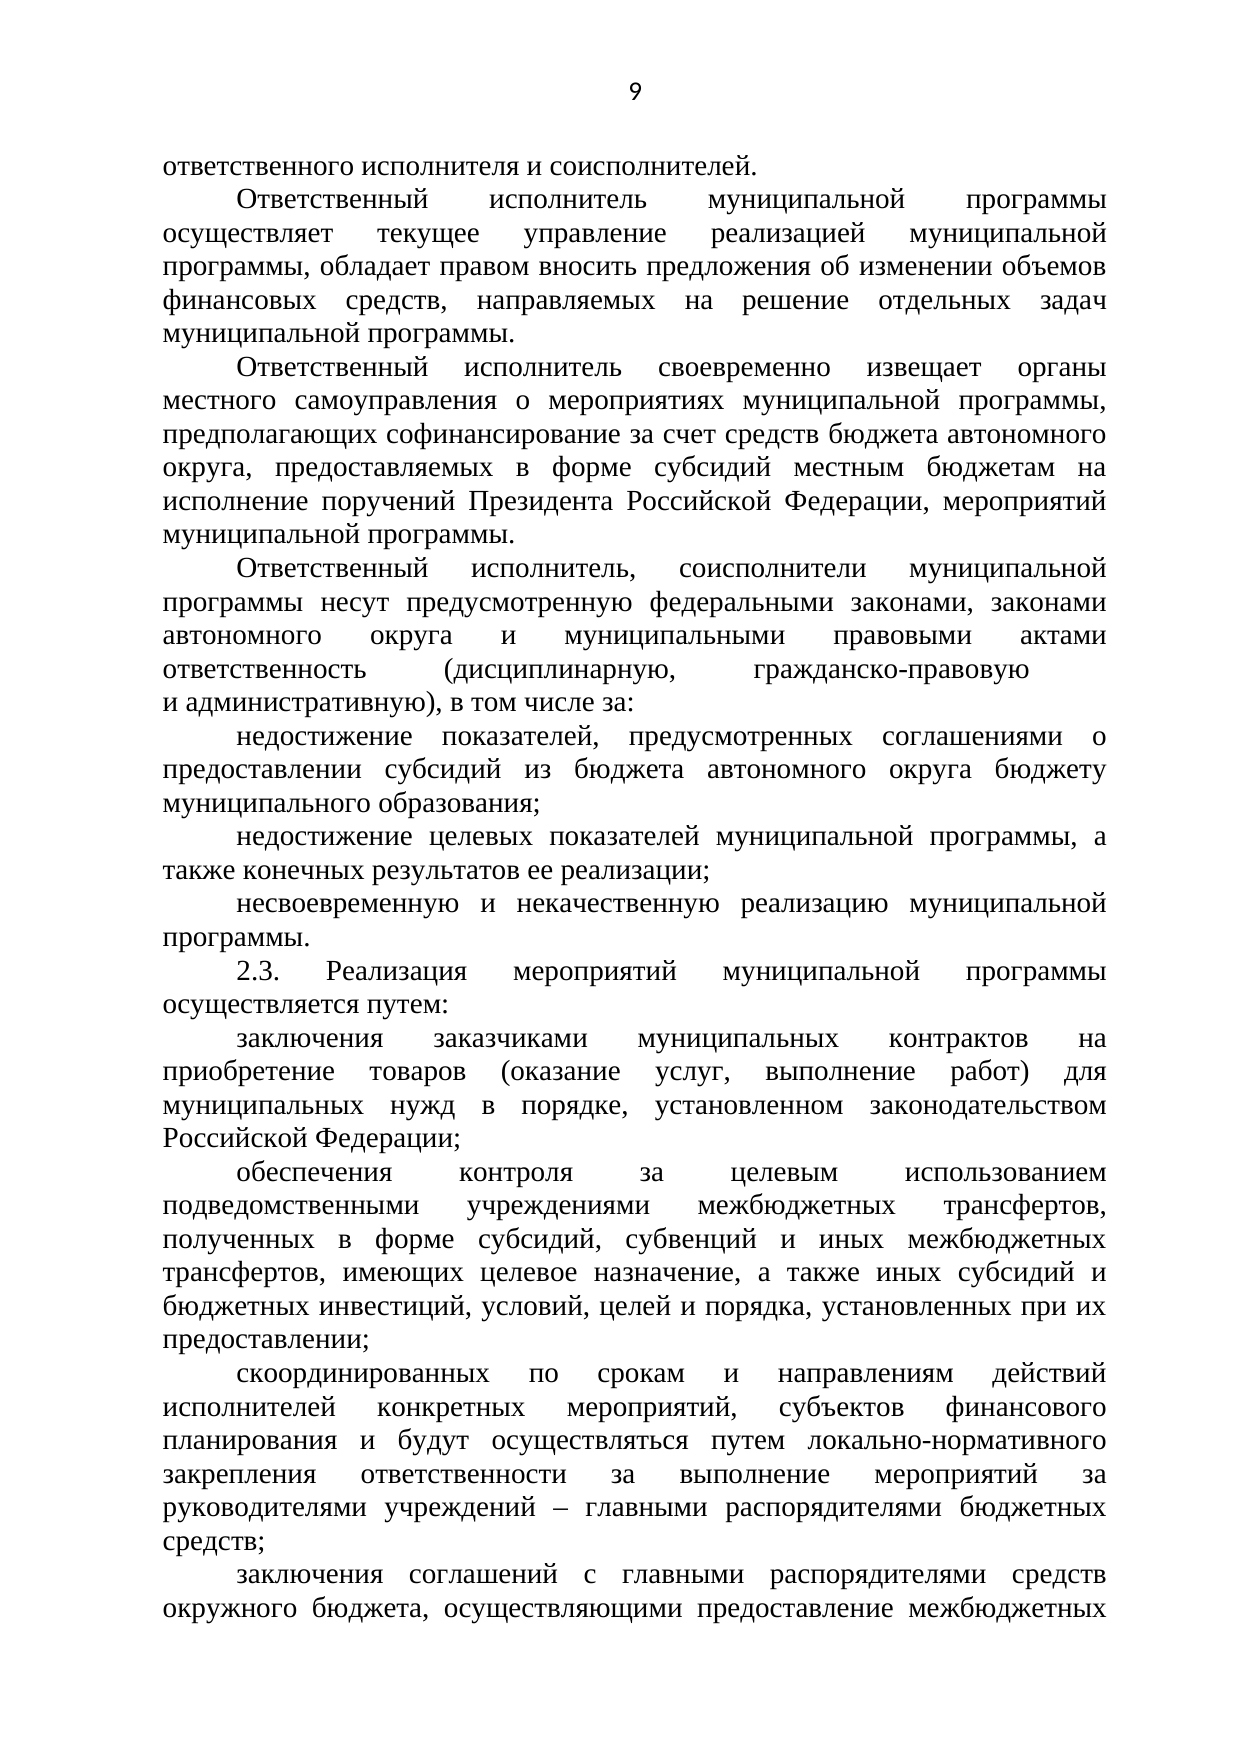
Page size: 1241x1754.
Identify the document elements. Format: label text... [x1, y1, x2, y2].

text Ответственный исполнитель своевременно извещает органы местного самоуправления о мероприятиях муниципальной программы, предполагающих софинансирование за счет средств бюджета автономного округа, предоставляемых в форме субсидий местным бюджетам на исполнение поручений Президента Российской Федерации, мероприятий муниципальной программы. [162, 349, 1107, 550]
text скоординированных по срокам и направлениям действий исполнителей конкретных мероприятий, субъектов финансового планирования и будут осуществляться путем локально-нормативного закрепления ответственности за выполнение мероприятий за руководителями учреждений – главными распорядителями бюджетных средств; [162, 1355, 1107, 1556]
text 2.3. Реализация мероприятий муниципальной программы осуществляется путем: [162, 953, 1107, 1020]
text Ответственный исполнитель муниципальной программы осуществляет текущее управление реализацией муниципальной программы, обладает правом вносить предложения об изменении объемов финансовых средств, направляемых на решение отдельных задач муниципальной программы. [162, 181, 1107, 349]
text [162, 148, 1107, 181]
text несвоевременную и некачественную реализацию муниципальной программы. [162, 886, 1107, 953]
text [162, 1556, 1107, 1623]
text обеспечения контроля за целевым использованием подведомственными учреждениями межбюджетных трансфертов, полученных в форме субсидий, субвенций и иных межбюджетных трансфертов, имеющих целевое назначение, а также иных субсидий и бюджетных инвестиций, условий, целей и порядка, установленных при их предоставлении; [162, 1154, 1107, 1355]
text заключения заказчиками муниципальных контрактов на приобретение товаров (оказание услуг, выполнение работ) для муниципальных нужд в порядке, установленном законодательством Российской Федерации; [162, 1020, 1107, 1154]
text Ответственный исполнитель, соисполнители муниципальной программы несут предусмотренную федеральными законами, законами автономного округа и муниципальными правовыми актами ответственность (дисциплинарную, гражданско-правовую и административную), в том числе за: [162, 550, 1107, 718]
text недостижение целевых показателей муниципальной программы, а также конечных результатов ее реализации; [162, 818, 1107, 886]
text недостижение показателей, предусмотренных соглашениями о предоставлении субсидий из бюджета автономного округа бюджету муниципального образования; [162, 718, 1107, 818]
